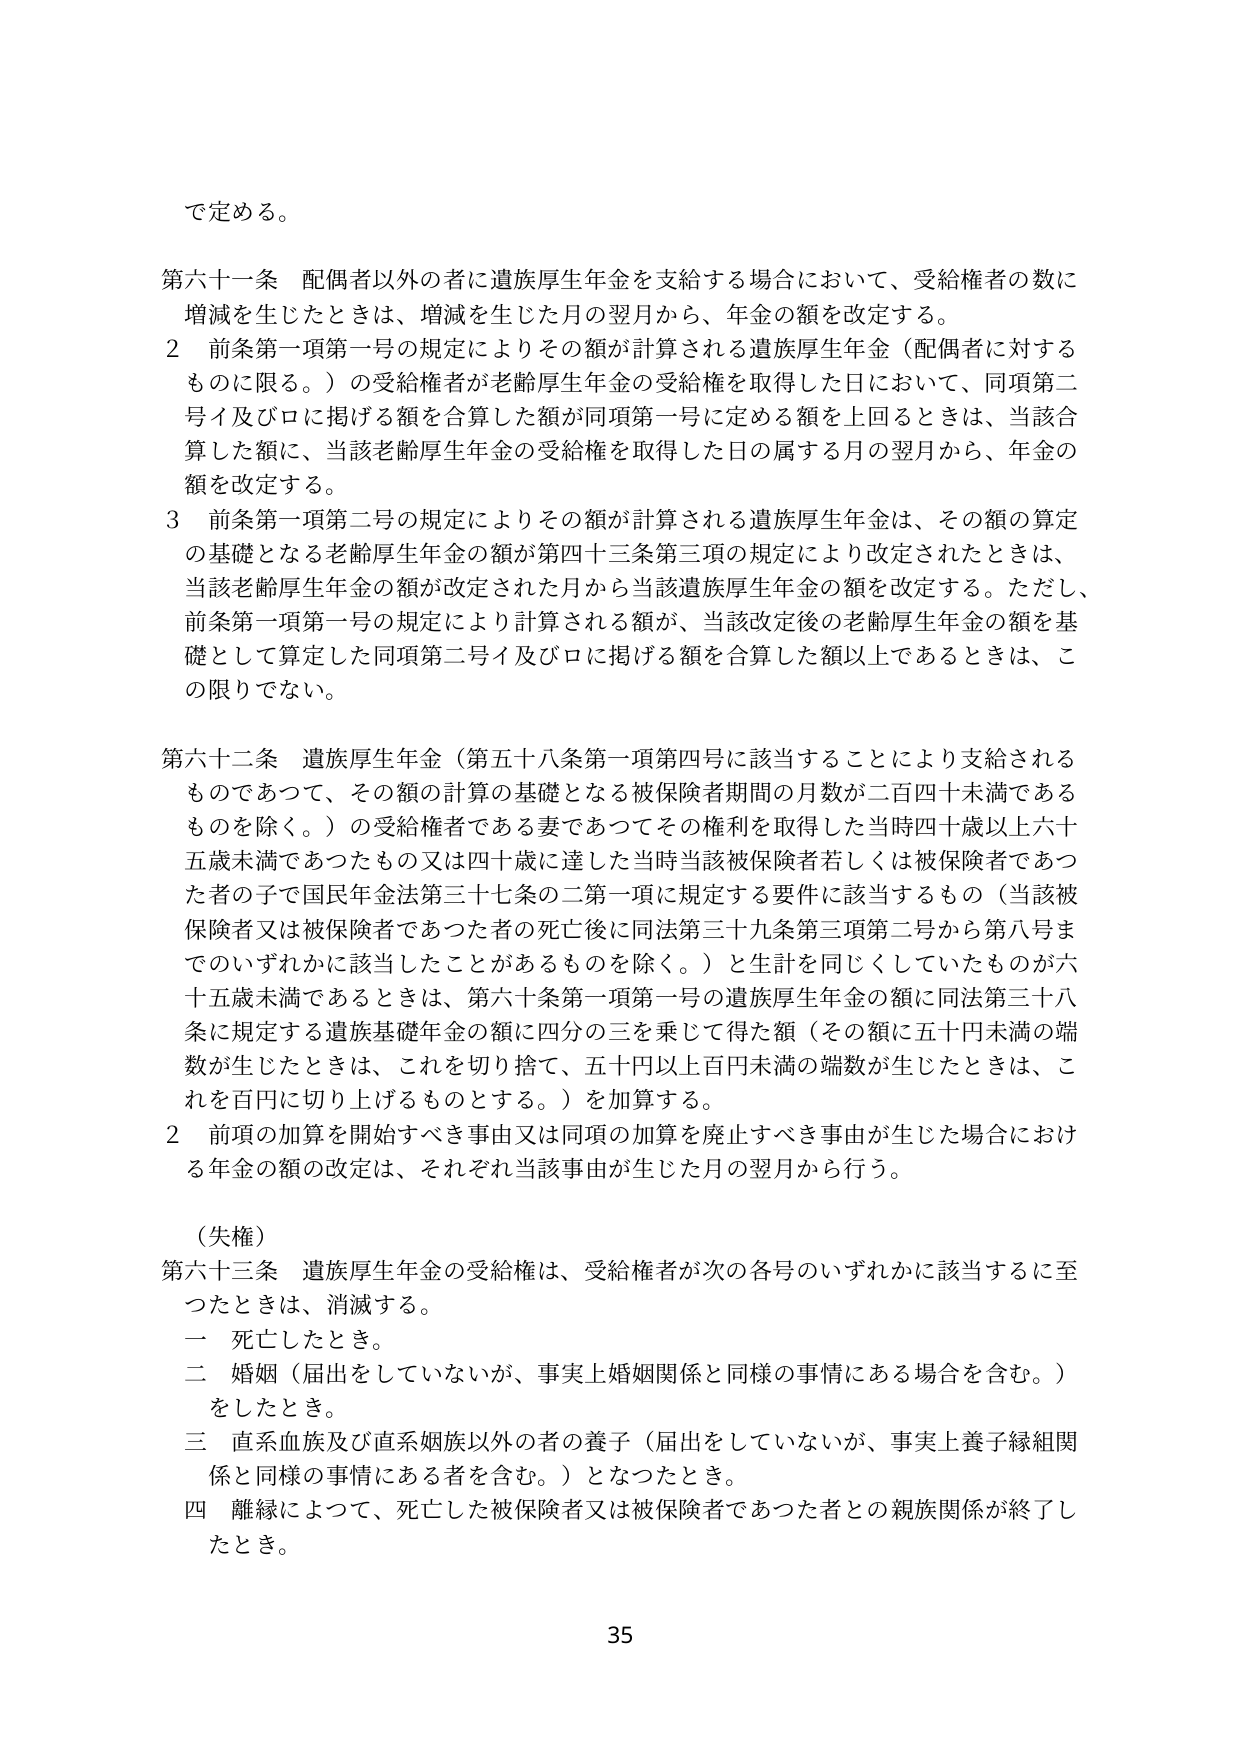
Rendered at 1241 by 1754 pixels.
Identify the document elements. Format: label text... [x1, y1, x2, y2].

text 四 離縁によつて、死亡した被保険者又は被保険者であつた者との親族関係が終了したとき。 [184, 1492, 1079, 1560]
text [161, 194, 1079, 228]
text ２ 前条第一項第一号の規定によりその額が計算される遺族厚生年金（配偶者に対するものに限る。）の受給権者が老齢厚生年金の受給権を取得した日において、同項第二号イ及びロに掲げる額を合算した額が同項第一号に定める額を上回るときは、当該合算した額に、当該老齢厚生年金の受給権を取得した日の属する月の翌月から、年金の額を改定する。 [161, 330, 1079, 501]
text （失権） [184, 1219, 1079, 1253]
text 一 死亡したとき。 [184, 1321, 1079, 1355]
text 第六十二条 遺族厚生年金（第五十八条第一項第四号に該当することにより支給されるものであつて、その額の計算の基礎となる被保険者期間の月数が二百四十未満であるものを除く。）の受給権者である妻であつてその権利を取得した当時四十歳以上六十五歳未満であつたもの又は四十歳に達した当時当該被保険者若しくは被保険者であつた者の子で国民年金法第三十七条の二第一項に規定する要件に該当するもの（当該被保険者又は被保険者であつた者の死亡後に同法第三十九条第三項第二号から第八号までのいずれかに該当したことがあるものを除く。）と生計を同じくしていたものが六十五歳未満であるときは、第六十条第一項第一号の遺族厚生年金の額に同法第三十八条に規定する遺族基礎年金の額に四分の三を乗じて得た額（その額に五十円未満の端数が生じたときは、これを切り捨て、五十円以上百円未満の端数が生じたときは、これを百円に切り上げるものとする。）を加算する。 [161, 740, 1079, 1116]
text ２ 前項の加算を開始すべき事由又は同項の加算を廃止すべき事由が生じた場合における年金の額の改定は、それぞれ当該事由が生じた月の翌月から行う。 [161, 1116, 1079, 1184]
text 二 婚姻（届出をしていないが、事実上婚姻関係と同様の事情にある場合を含む。）をしたとき。 [184, 1355, 1079, 1424]
text 第六十三条 遺族厚生年金の受給権は、受給権者が次の各号のいずれかに該当するに至つたときは、消滅する。 [161, 1253, 1079, 1321]
text 第六十一条 配偶者以外の者に遺族厚生年金を支給する場合において、受給権者の数に増減を生じたときは、増減を生じた月の翌月から、年金の額を改定する。 [161, 262, 1079, 330]
text 三 直系血族及び直系姻族以外の者の養子（届出をしていないが、事実上養子縁組関係と同様の事情にある者を含む。）となつたとき。 [184, 1424, 1079, 1492]
text ３ 前条第一項第二号の規定によりその額が計算される遺族厚生年金は、その額の算定の基礎となる老齢厚生年金の額が第四十三条第三項の規定により改定されたときは、当該老齢厚生年金の額が改定された月から当該遺族厚生年金の額を改定する。ただし、前条第一項第一号の規定により計算される額が、当該改定後の老齢厚生年金の額を基礎として算定した同項第二号イ及びロに掲げる額を合算した額以上であるときは、この限りでない。 [161, 501, 1079, 706]
